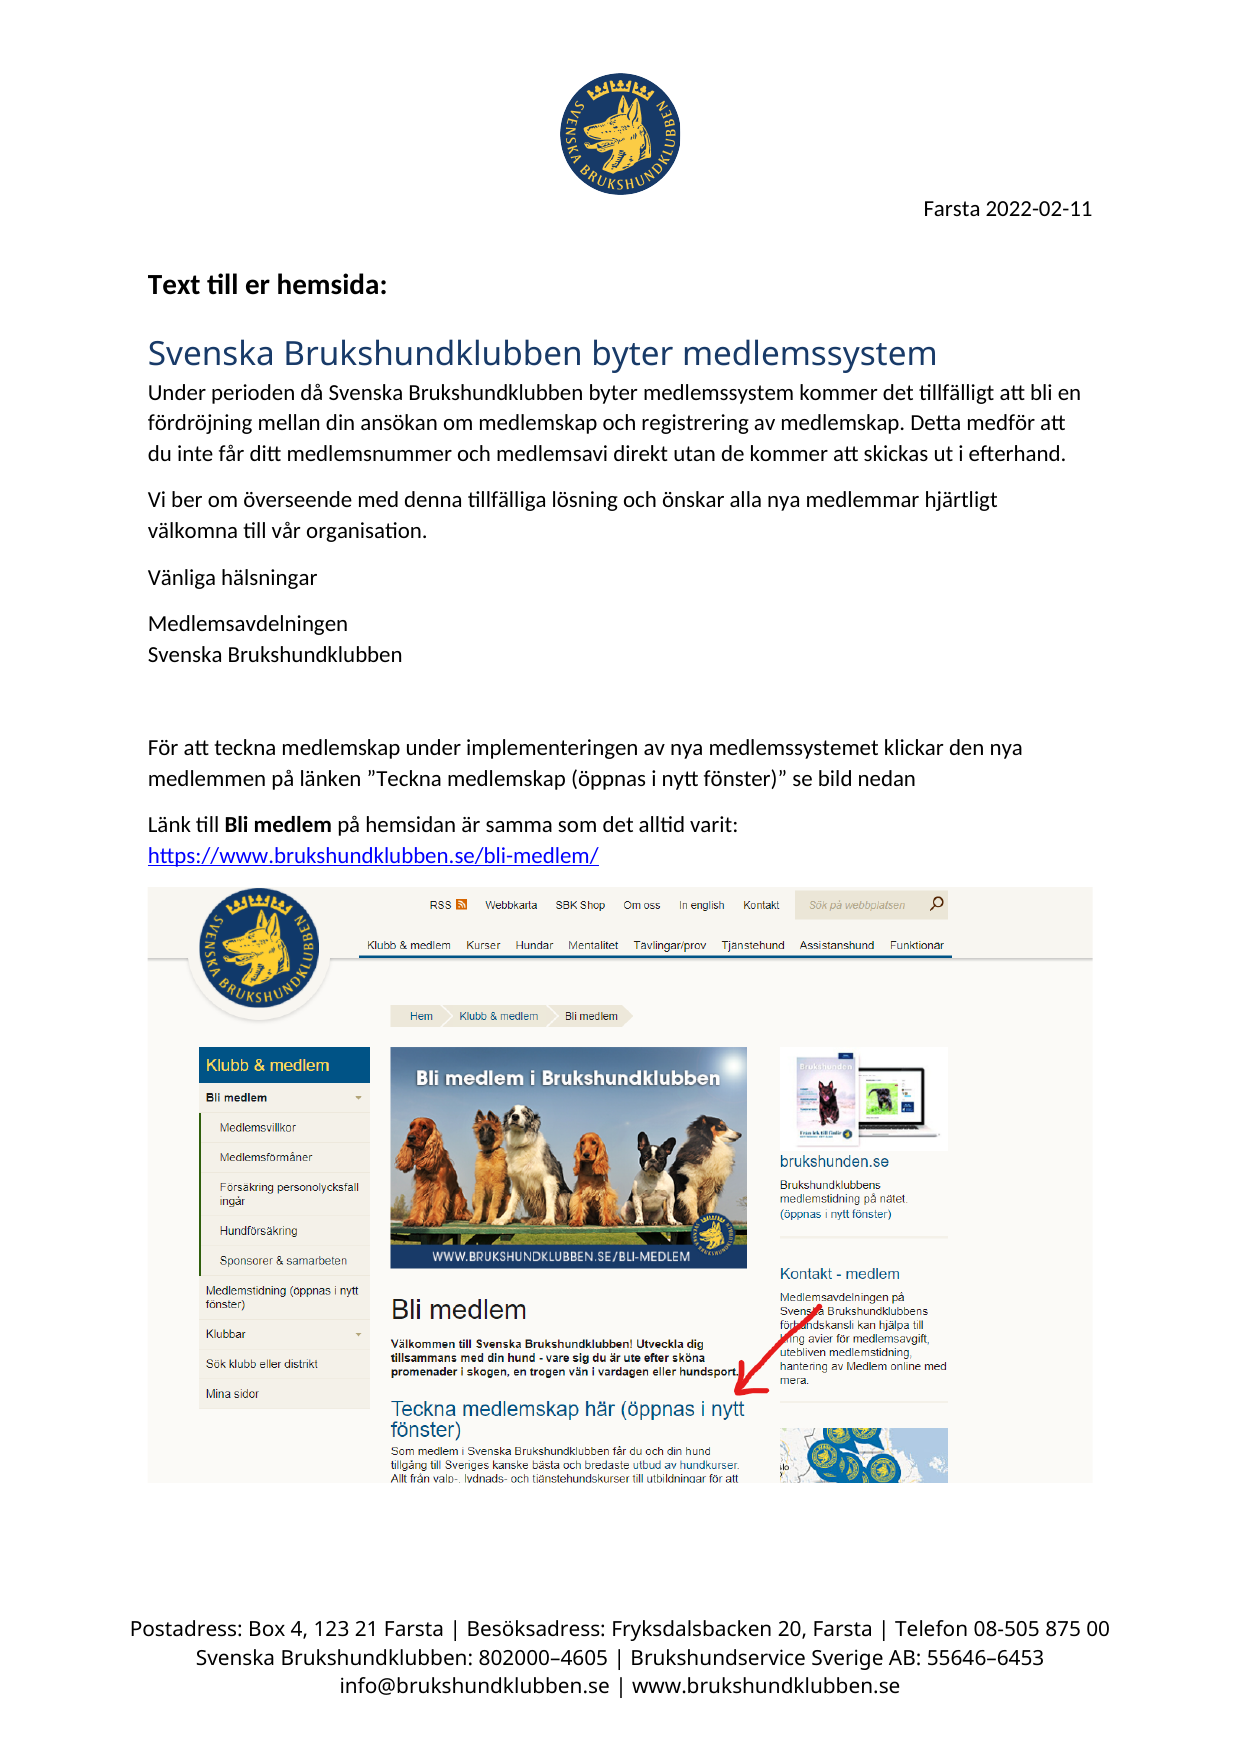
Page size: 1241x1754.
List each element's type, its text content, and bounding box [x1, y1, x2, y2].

text För att teckna medlemskap under implementeringen av nya medlemssystemet klickar den nya medlemmen på länken ”Teckna medlemskap (öppnas i nytt fönster)” se bild nedan [148, 733, 1093, 792]
text Under perioden då Svenska Brukshundklubben byter medlemssystem kommer det tillfälligt att bli en fördröjning mellan din ansökan om medlemskap och registrering av medlemskap. Detta medför att du inte får ditt medlemsnummer och medlemsavi direkt utan de kommer att skickas ut i efterhand. [148, 378, 1093, 467]
picture [560, 73, 681, 195]
text Vänliga hälsningar [148, 563, 1093, 591]
text Vi ber om överseende med denna tillfälliga lösning och önskar alla nya medlemmar hjärtligt välkomna till vår organisation. [148, 486, 1093, 544]
subtitle Svenska Brukshundklubben byter medlemssystem [148, 329, 1093, 375]
text Svenska Brukshundklubben [148, 640, 1093, 668]
picture [147, 887, 1093, 1483]
text Text till er hemsida: [148, 266, 1093, 301]
text Länk till Bli medlem på hemsidan är samma som det alltid varit: https://www.brukshundklubben.se/bli-medlem/ [148, 811, 1093, 869]
text Medlemsavdelningen [148, 609, 1093, 637]
